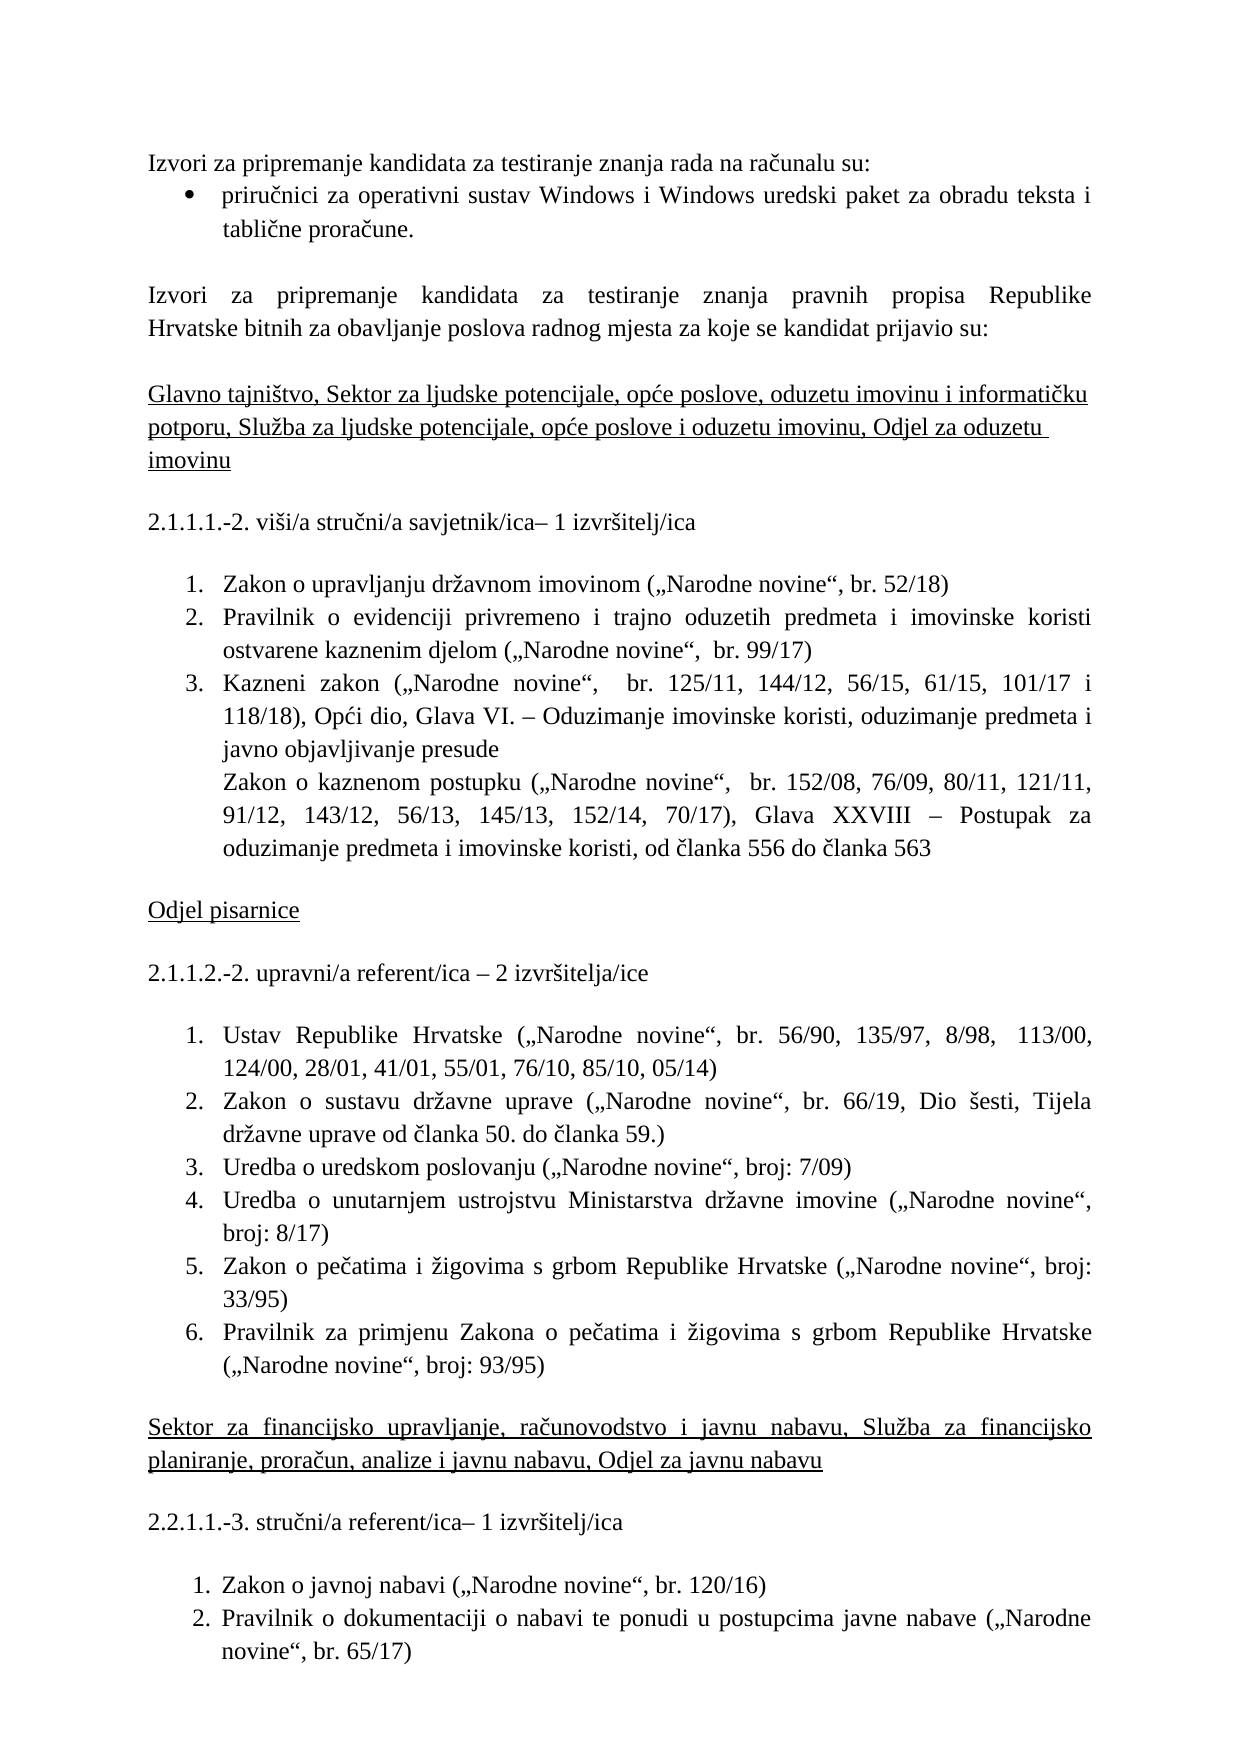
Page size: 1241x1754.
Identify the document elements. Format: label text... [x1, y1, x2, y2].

list Zakon o kaznenom postupku („Narodne novine“, br. 152/08, 76/09, 80/11, 121/11, 91/12, 143/12, 56/13, 145/13, 152/14, 70/17), Glava XXVIII – Postupak za oduzimanje predmeta i imovinske koristi, od članka 556 do članka 563 [223, 767, 1093, 862]
text Izvori za pripremanje kandidata za testiranje znanja pravnih propisa Republike Hrvatske bitnih za obavljanje poslova radnog mjesta za koje se kandidat prijavio su: [148, 280, 1093, 341]
list Zakon o javnoj nabavi („Narodne novine“, br. 120/16) [192, 1570, 1093, 1598]
text Izvori za pripremanje kandidata za testiranje znanja rada na računalu su: [148, 148, 1093, 176]
text 2.1.1.2.-2. upravni/a referent/ica – 2 izvršitelja/ice [148, 958, 1093, 986]
text 2.2.1.1.-3. stručni/a referent/ica– 1 izvršitelj/ica [148, 1507, 1093, 1536]
list Pravilnik o dokumentaciji o nabavi te ponudi u postupcima javne nabave („Narodne novine“, br. 65/17) [192, 1603, 1093, 1664]
list Pravilnik za primjenu Zakona o pečatima i žigovima s grbom Republike Hrvatske („Narodne novine“, broj: 93/95) [185, 1317, 1093, 1379]
list Ustav Republike Hrvatske („Narodne novine“, br. 56/90, 135/97, 8/98, 113/00, 124/00, 28/01, 41/01, 55/01, 76/10, 85/10, 05/14) [185, 1020, 1093, 1082]
list Zakon o upravljanju državnom imovinom („Narodne novine“, br. 52/18) [185, 569, 1093, 598]
text Odjel pisarnice [148, 896, 1093, 924]
list priručnici za operativni sustav Windows i Windows uredski paket za obradu teksta i tablične proračune. [185, 181, 1093, 242]
text Glavno tajništvo, Sektor za ljudske potencijale, opće poslove, oduzetu imovinu i informatičku potporu, Služba za ljudske potencijale, opće poslove i oduzetu imovinu, Odjel za oduzetu imovinu [148, 379, 1093, 473]
text 2.1.1.1.-2. viši/a stručni/a savjetnik/ica– 1 izvršitelj/ica [148, 507, 1093, 536]
list Zakon o pečatima i žigovima s grbom Republike Hrvatske („Narodne novine“, broj: 33/95) [185, 1251, 1093, 1313]
list Pravilnik o evidenciji privremeno i trajno oduzetih predmeta i imovinske koristi ostvarene kaznenim djelom („Narodne novine“, br. 99/17) [185, 602, 1093, 664]
list Zakon o sustavu državne uprave („Narodne novine“, br. 66/19, Dio šesti, Tijela državne uprave od članka 50. do članka 59.) [185, 1086, 1093, 1148]
list Uredba o uredskom poslovanju („Narodne novine“, broj: 7/09) [185, 1152, 1093, 1181]
text Sektor za financijsko upravljanje, računovodstvo i javnu nabavu, Služba za financijsko planiranje, proračun, analize i javnu nabavu, Odjel za javnu nabavu [148, 1412, 1093, 1474]
list Uredba o unutarnjem ustrojstvu Ministarstva državne imovine („Narodne novine“, broj: 8/17) [185, 1185, 1093, 1247]
list Kazneni zakon („Narodne novine“, br. 125/11, 144/12, 56/15, 61/15, 101/17 i 118/18), Opći dio, Glava VI. – Oduzimanje imovinske koristi, oduzimanje predmeta i javno objavljivanje presude [185, 668, 1093, 763]
